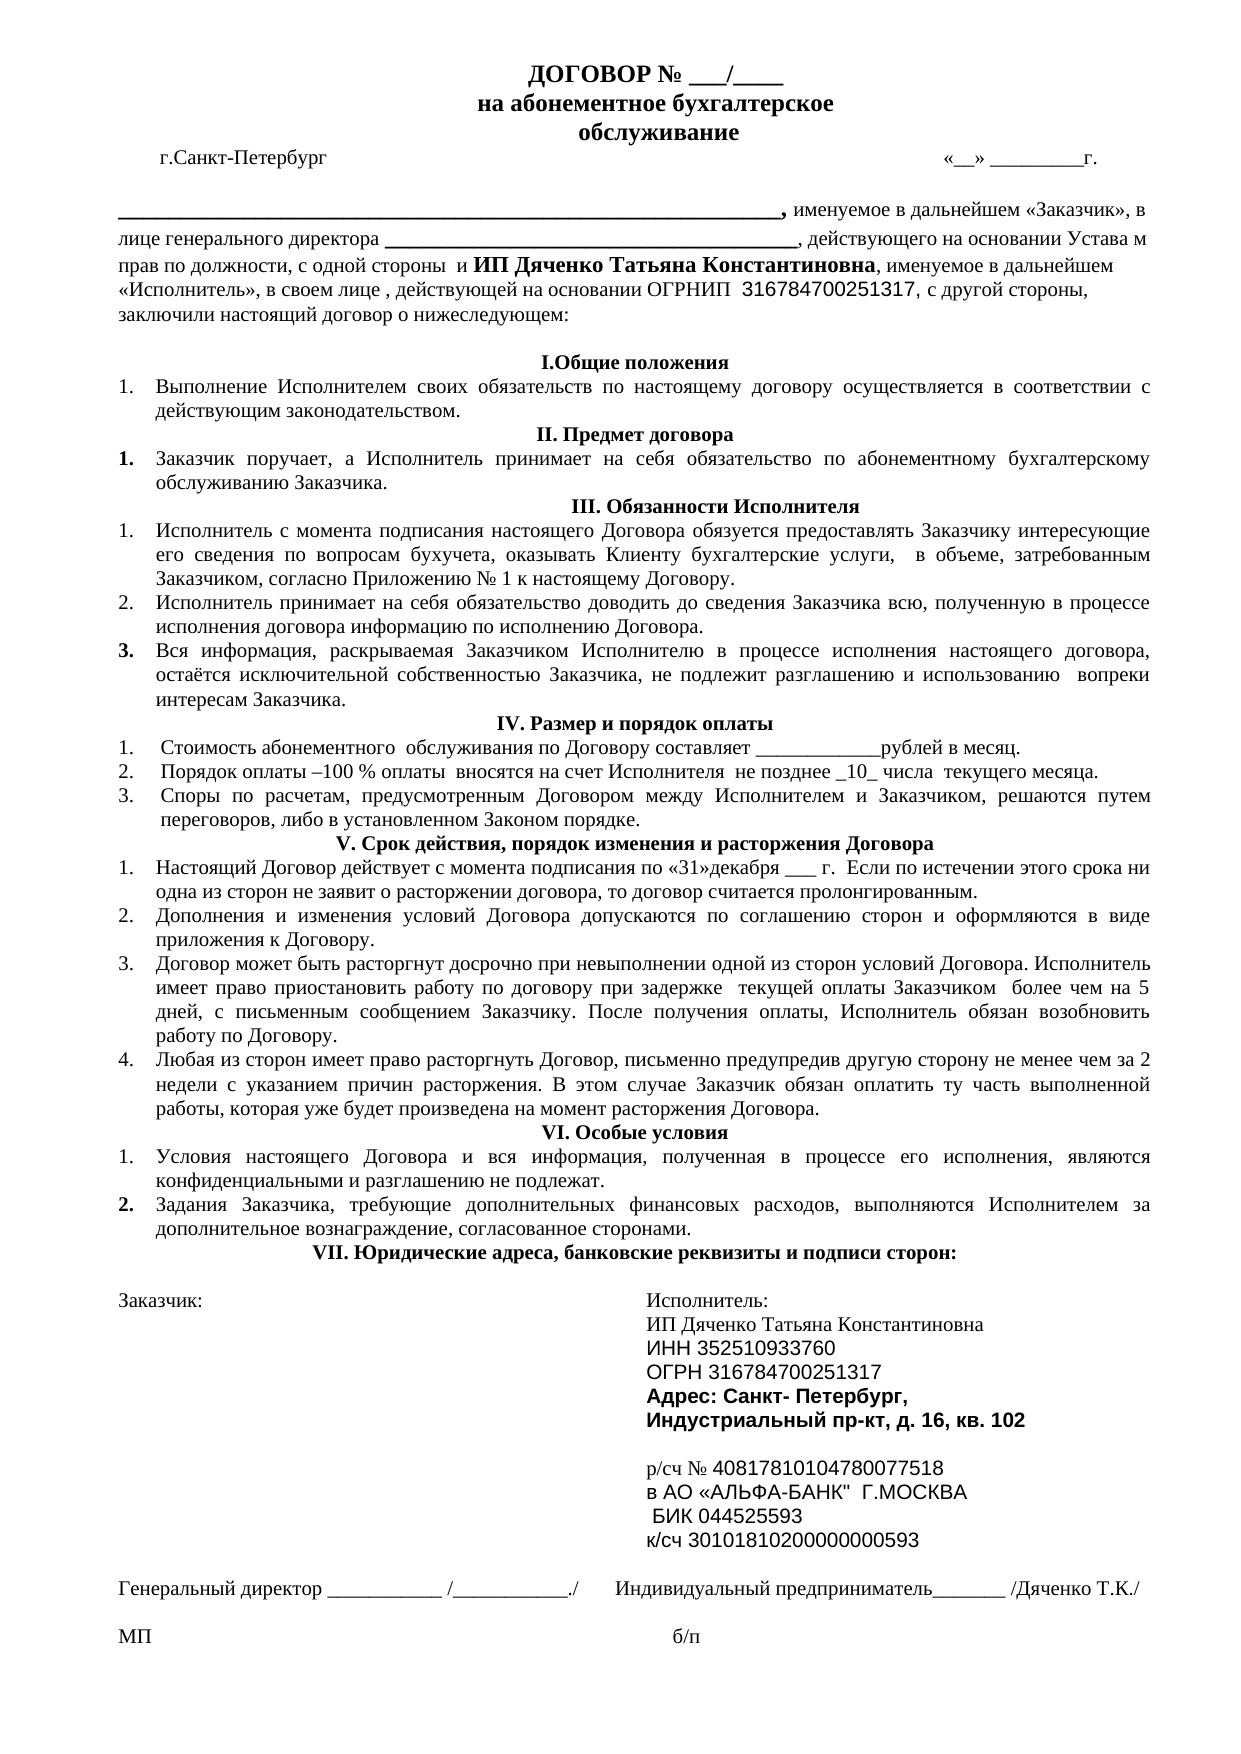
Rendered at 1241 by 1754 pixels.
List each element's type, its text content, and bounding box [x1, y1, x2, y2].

title VII. Юридические адреса, банковские реквизиты и подписи сторон: [118, 1240, 1152, 1264]
title г.Санкт-Петербург «__» _________г. [159, 145, 1152, 169]
title Исполнитель принимает на себя обязательство доводить до сведения Заказчика всю, полученную в процессе исполнения договора информацию по исполнению Договора. [118, 590, 1152, 638]
title Выполнение Исполнителем своих обязательств по настоящему договору осуществляется в соответствии с действующим законодательством. [118, 374, 1152, 422]
title Любая из сторон имеет право расторгнуть Договор, письменно предупредив другую сторону не менее чем за 2 недели с указанием причин расторжения. В этом случае Заказчик обязан оплатить ту часть выполненной работы, которая уже будет произведена на момент расторжения Договора. [118, 1047, 1152, 1119]
title Порядок оплаты –100 % оплаты вносятся на счет Исполнителя не позднее _10_ числа текущего месяца. [118, 759, 1152, 783]
title Стоимость абонементного обслуживания по Договору составляет ____________рублей в месяц. [118, 734, 1152, 759]
title I.Общие положения [118, 349, 1152, 374]
title Дополнения и изменения условий Договора допускаются по соглашению сторон и оформляются в виде приложения к Договору. [118, 903, 1152, 951]
table_header Заказчик: [107, 1288, 635, 1576]
title на абонементное бухгалтерское [159, 88, 1152, 117]
table_header Исполнитель: ИП Дяченко Татьяна Константиновна ИНН 352510933760 ОГРН 316784700251317 Адрес: Санкт- Петербург, Индустриальный пр-кт, д. 16, кв. 102 р/сч № 40817810104780077518 в АО «АЛЬФА-БАНК" Г.МОСКВА БИК 044525593 к/сч 30101810200000000593 [635, 1288, 1163, 1576]
title IV. Размер и порядок оплаты [118, 711, 1152, 734]
title Споры по расчетам, предусмотренным Договором между Исполнителем и Заказчиком, решаются путем переговоров, либо в установленном Законом порядке. [118, 783, 1152, 831]
title Генеральный директор ___________ /___________./ Индивидуальный предприниматель_______ /Дяченко Т.К./ [118, 1576, 1152, 1600]
title Заказчик поручает, а Исполнитель принимает на себя обязательство по абонементному бухгалтерскому обслуживанию Заказчика. [118, 446, 1152, 494]
title III. Обязанности Исполнителя [118, 494, 1152, 518]
title МП б/п [118, 1624, 1152, 1648]
title V. Срок действия, порядок изменения и расторжения Договора [118, 831, 1152, 855]
text _____________________________________________________, именуемое в дальнейшем «Заказчик», в лице генерального директора _________________________________, действующего на основании Устава м прав по должности, с одной стороны и ИП Дяченко Татьяна Константиновна, именуемое в дальнейшем «Исполнитель», в своем лице , действующей на основании ОГРНИП 316784700251317, с другой стороны, заключили настоящий договор о нижеследующем: [118, 193, 1152, 326]
title Вся информация, раскрываемая Заказчиком Исполнителю в процессе исполнения настоящего договора, остаётся исключительной собственностью Заказчика, не подлежит разглашению и использованию вопреки интересам Заказчика. [118, 638, 1152, 711]
title Настоящий Договор действует с момента подписания по «31»декабря ___ г. Если по истечении этого срока ни одна из сторон не заявит о расторжении договора, то договор считается пролонгированным. [118, 855, 1152, 903]
title Исполнитель с момента подписания настоящего Договора обязуется предоставлять Заказчику интересующие его сведения по вопросам бухучета, оказывать Клиенту бухгалтерские услуги, в объеме, затребованным Заказчиком, согласно Приложению № 1 к настоящему Договору. [118, 518, 1152, 590]
title VI. Особые условия [118, 1119, 1152, 1144]
title II. Предмет договора [118, 422, 1152, 446]
title Договор может быть расторгнут досрочно при невыполнении одной из сторон условий Договора. Исполнитель имеет право приостановить работу по договору при задержке текущей оплаты Заказчиком более чем на 5 дней, с письменным сообщением Заказчику. После получения оплаты, Исполнитель обязан возобновить работу по Договору. [118, 951, 1152, 1047]
title ДОГОВОР № ___/____ [159, 59, 1152, 88]
title обслуживание [0, 117, 1152, 145]
title Условия настоящего Договора и вся информация, полученная в процессе его исполнения, являются конфиденциальными и разглашению не подлежат. [118, 1144, 1152, 1192]
title Задания Заказчика, требующие дополнительных финансовых расходов, выполняются Исполнителем за дополнительное вознаграждение, согласованное сторонами. [118, 1192, 1152, 1240]
